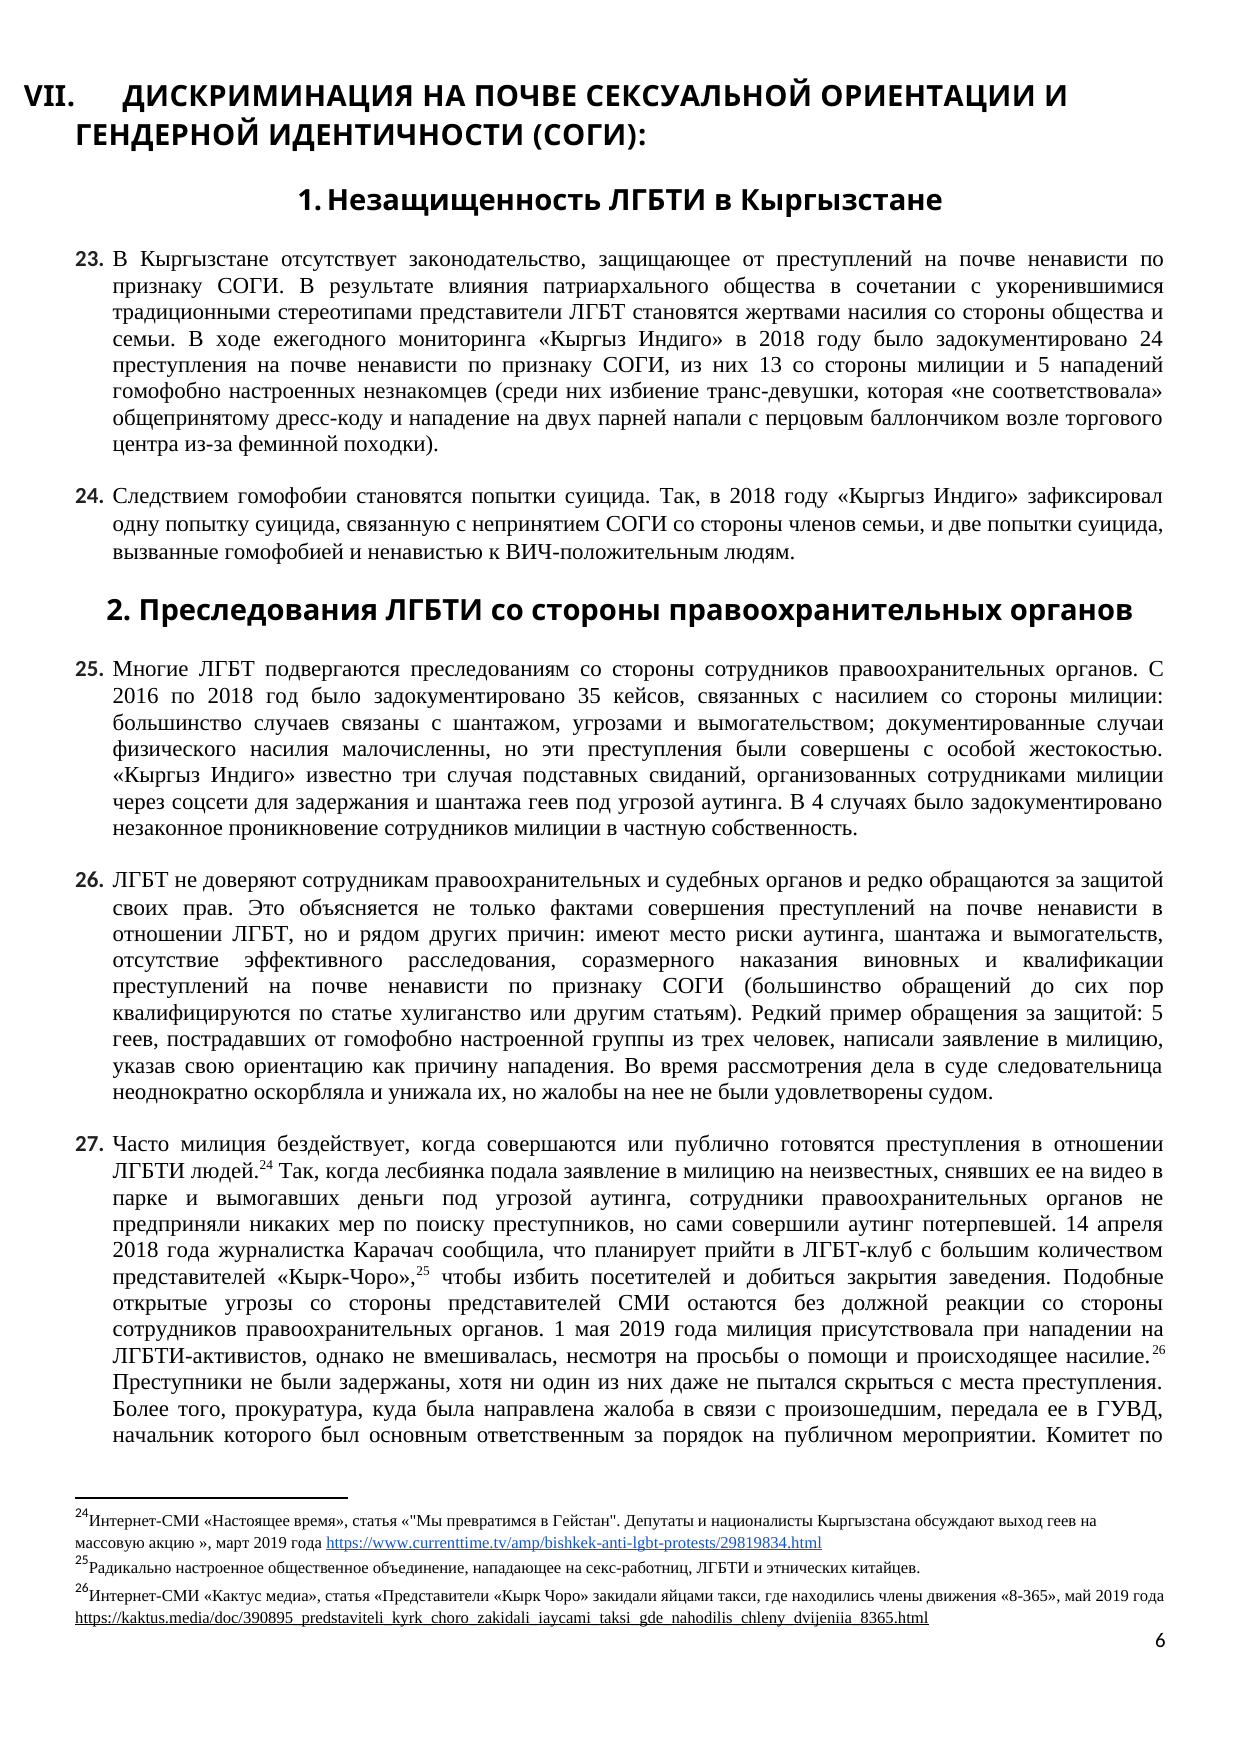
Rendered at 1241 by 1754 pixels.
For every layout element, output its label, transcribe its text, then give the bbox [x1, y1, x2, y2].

subtitle Дискриминация на ПОЧВЕ Сексуальной ориентации и гендерной идентичности (СОГИ): [75, 75, 1165, 154]
subtitle 2. Преследования ЛГБТИ со стороны правоохранительных органов [75, 590, 1165, 629]
list В Кыргызстане отсутствует законодательство, защищающее от преступлений на почве ненависти по признаку СОГИ. В результате влияния патриархального общества в сочетании с укоренившимися традиционными стереотипами представители ЛГБТ становятся жертвами насилия со стороны общества и семьи. В ходе ежегодного мониторинга «Кыргыз Индиго» в 2018 году было задокументировано 24 преступления на почве ненависти по признаку СОГИ, из них 13 со стороны милиции и 5 нападений гомофобно настроенных незнакомцев (среди них избиение транс-девушки, которая «не соответствовала» общепринятому дресс-коду и нападение на двух парней напали с перцовым баллончиком возле торгового центра из-за феминной походки). [75, 244, 1165, 457]
subtitle Незащищенность ЛГБТИ в Кыргызстане [75, 179, 1165, 219]
list Следствием гомофобии становятся попытки суицида. Так, в 2018 году «Кыргыз Индиго» зафиксировал одну попытку суицида, связанную с непринятием СОГИ со стороны членов семьи, и две попытки суицида, вызванные гомофобией и ненавистью к ВИЧ-положительным людям. [75, 482, 1165, 565]
list Многие ЛГБТ подвергаются преследованиям со стороны сотрудников правоохранительных органов. С 2016 по 2018 год было задокументировано 35 кейсов, связанных с насилием со стороны милиции: большинство случаев связаны с шантажом, угрозами и вымогательством; документированные случаи физического насилия малочисленны, но эти преступления были совершены с особой жестокостью. «Кыргыз Индиго» известно три случая подставных свиданий, организованных сотрудниками милиции через соцсети для задержания и шантажа геев под угрозой аутинга. В 4 случаях было задокументировано незаконное проникновение сотрудников милиции в частную собственность. [75, 654, 1165, 841]
list ЛГБТ не доверяют сотрудникам правоохранительных и судебных органов и редко обращаются за защитой своих прав. Это объясняется не только фактами совершения преступлений на почве ненависти в отношении ЛГБТ, но и рядом других причин: имеют место риски аутинга, шантажа и вымогательств, отсутствие эффективного расследования, соразмерного наказания виновных и квалификации преступлений на почве ненависти по признаку СОГИ (большинство обращений до сих пор квалифицируются по статье хулиганство или другим статьям). Редкий пример обращения за защитой: 5 геев, пострадавших от гомофобно настроенной группы из трех человек, написали заявление в милицию, указав свою ориентацию как причину нападения. Во время рассмотрения дела в суде следовательница неоднократно оскорбляла и унижала их, но жалобы на нее не были удовлетворены судом. [75, 866, 1165, 1104]
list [75, 1129, 1165, 1447]
